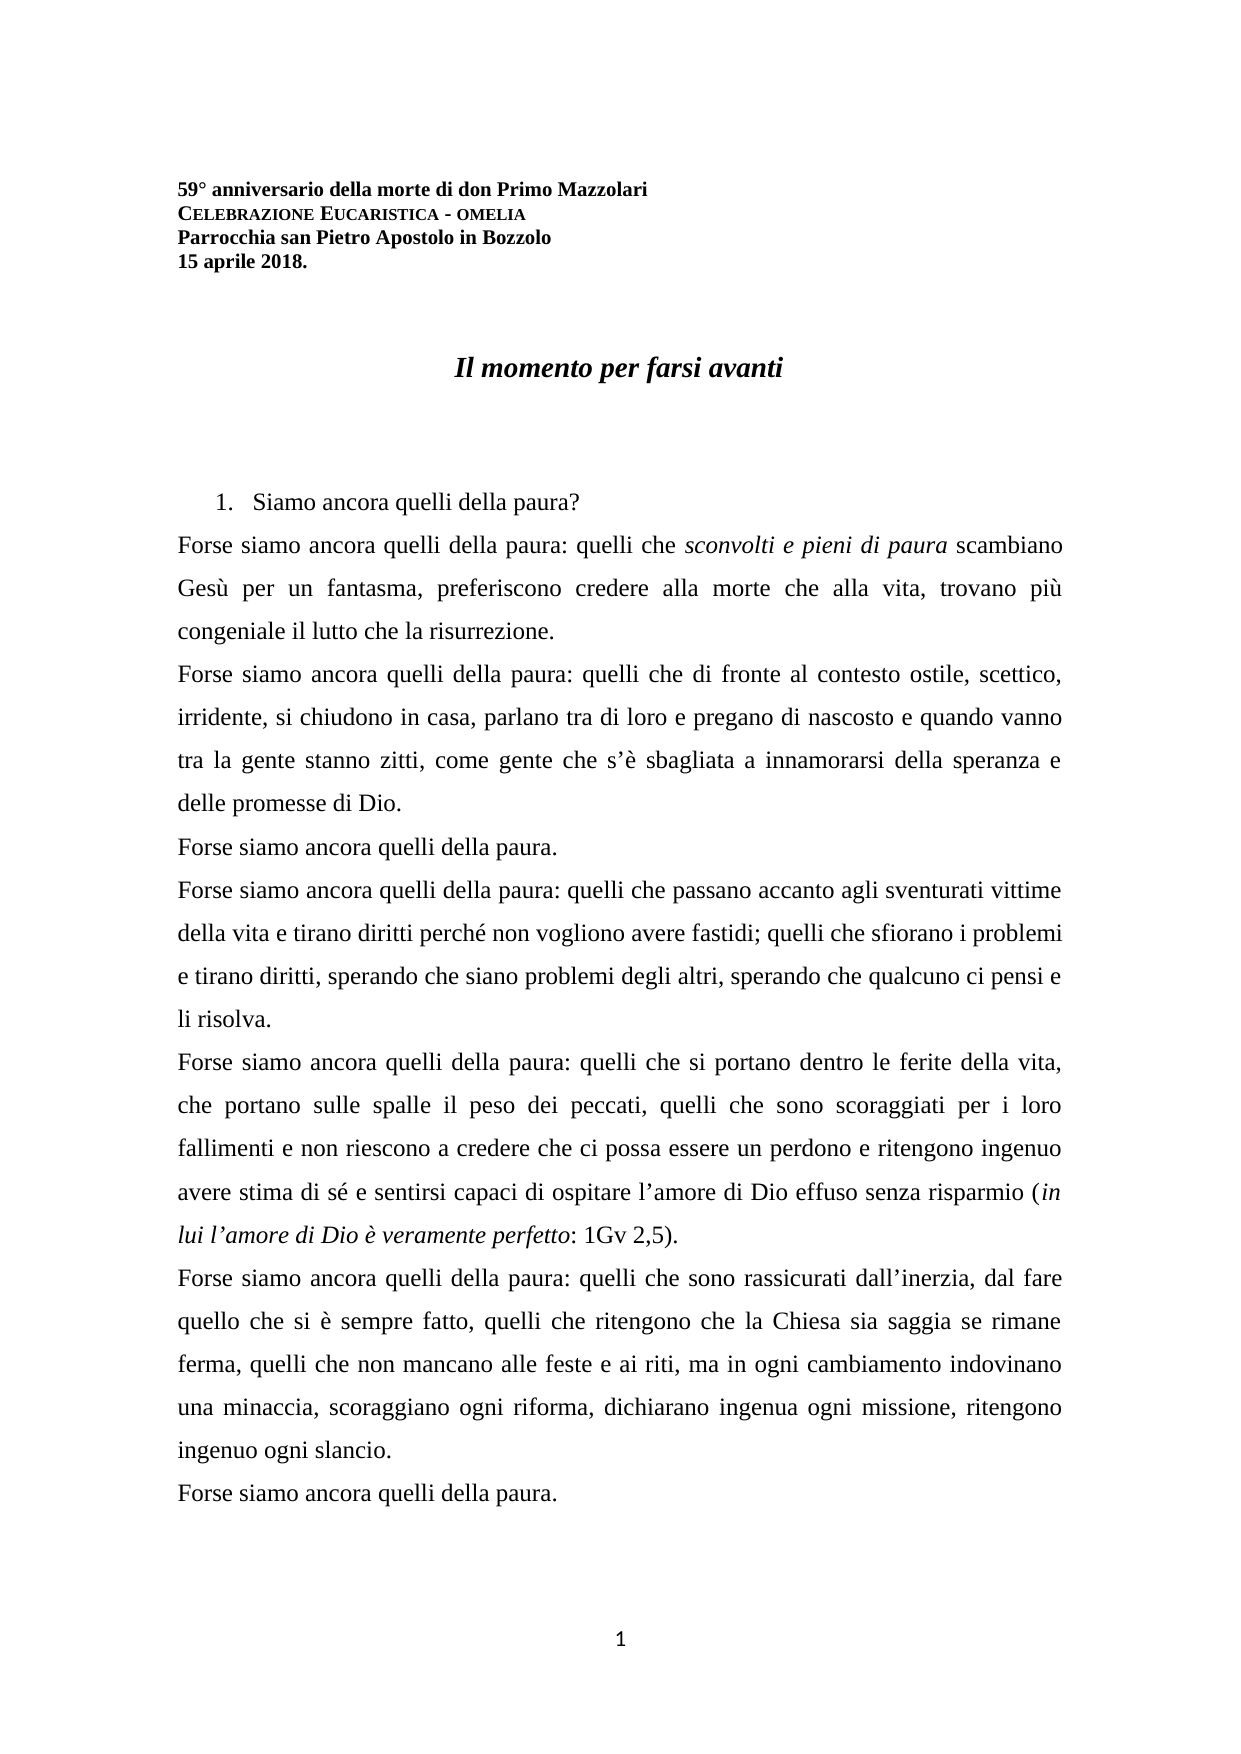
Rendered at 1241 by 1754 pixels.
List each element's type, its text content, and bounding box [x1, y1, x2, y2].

text Parrocchia san Pietro Apostolo in Bozzolo [177, 225, 1063, 249]
text Forse siamo ancora quelli della paura: quelli che passano accanto agli sventurati vittime della vita e tirano diritti perché non vogliono avere fastidi; quelli che sfiorano i problemi e tirano diritti, sperando che siano problemi degli altri, sperando che qualcuno ci pensi e li risolva. [177, 875, 1063, 1033]
text 59° anniversario della morte di don Primo Mazzolari [177, 177, 1063, 201]
text 15 aprile 2018. [177, 249, 1063, 273]
text Il momento per farsi avanti [177, 350, 1063, 384]
text Forse siamo ancora quelli della paura: quelli che si portano dentro le ferite della vita, che portano sulle spalle il peso dei peccati, quelli che sono scoraggiati per i loro fallimenti e non riescono a credere che ci possa essere un perdono e ritengono ingenuo avere stima di sé e sentirsi capaci di ospitare l’amore di Dio effuso senza risparmio (in lui l’amore di Dio è veramente perfetto: 1Gv 2,5). [177, 1047, 1063, 1248]
list Siamo ancora quelli della paura? [215, 487, 1063, 515]
text Forse siamo ancora quelli della paura: quelli che sono rassicurati dall’inerzia, dal fare quello che si è sempre fatto, quelli che ritengono che la Chiesa sia saggia se rimane ferma, quelli che non mancano alle feste e ai riti, ma in ogni cambiamento indovinano una minaccia, scoraggiano ogni riforma, dichiarano ingenua ogni missione, ritengono ingenuo ogni slancio. [177, 1263, 1063, 1464]
text Forse siamo ancora quelli della paura. [177, 832, 1063, 860]
text Forse siamo ancora quelli della paura. [177, 1478, 1063, 1507]
text Forse siamo ancora quelli della paura: quelli che di fronte al contesto ostile, scettico, irridente, si chiudono in casa, parlano tra di loro e pregano di nascosto e quando vanno tra la gente stanno zitti, come gente che s’è sbagliata a innamorarsi della speranza e delle promesse di Dio. [177, 659, 1063, 817]
text Forse siamo ancora quelli della paura: quelli che sconvolti e pieni di paura scambiano Gesù per un fantasma, preferiscono credere alla morte che alla vita, trovano più congeniale il lutto che la risurrezione. [177, 530, 1063, 645]
text Celebrazione Eucaristica - omelia [177, 201, 1063, 225]
